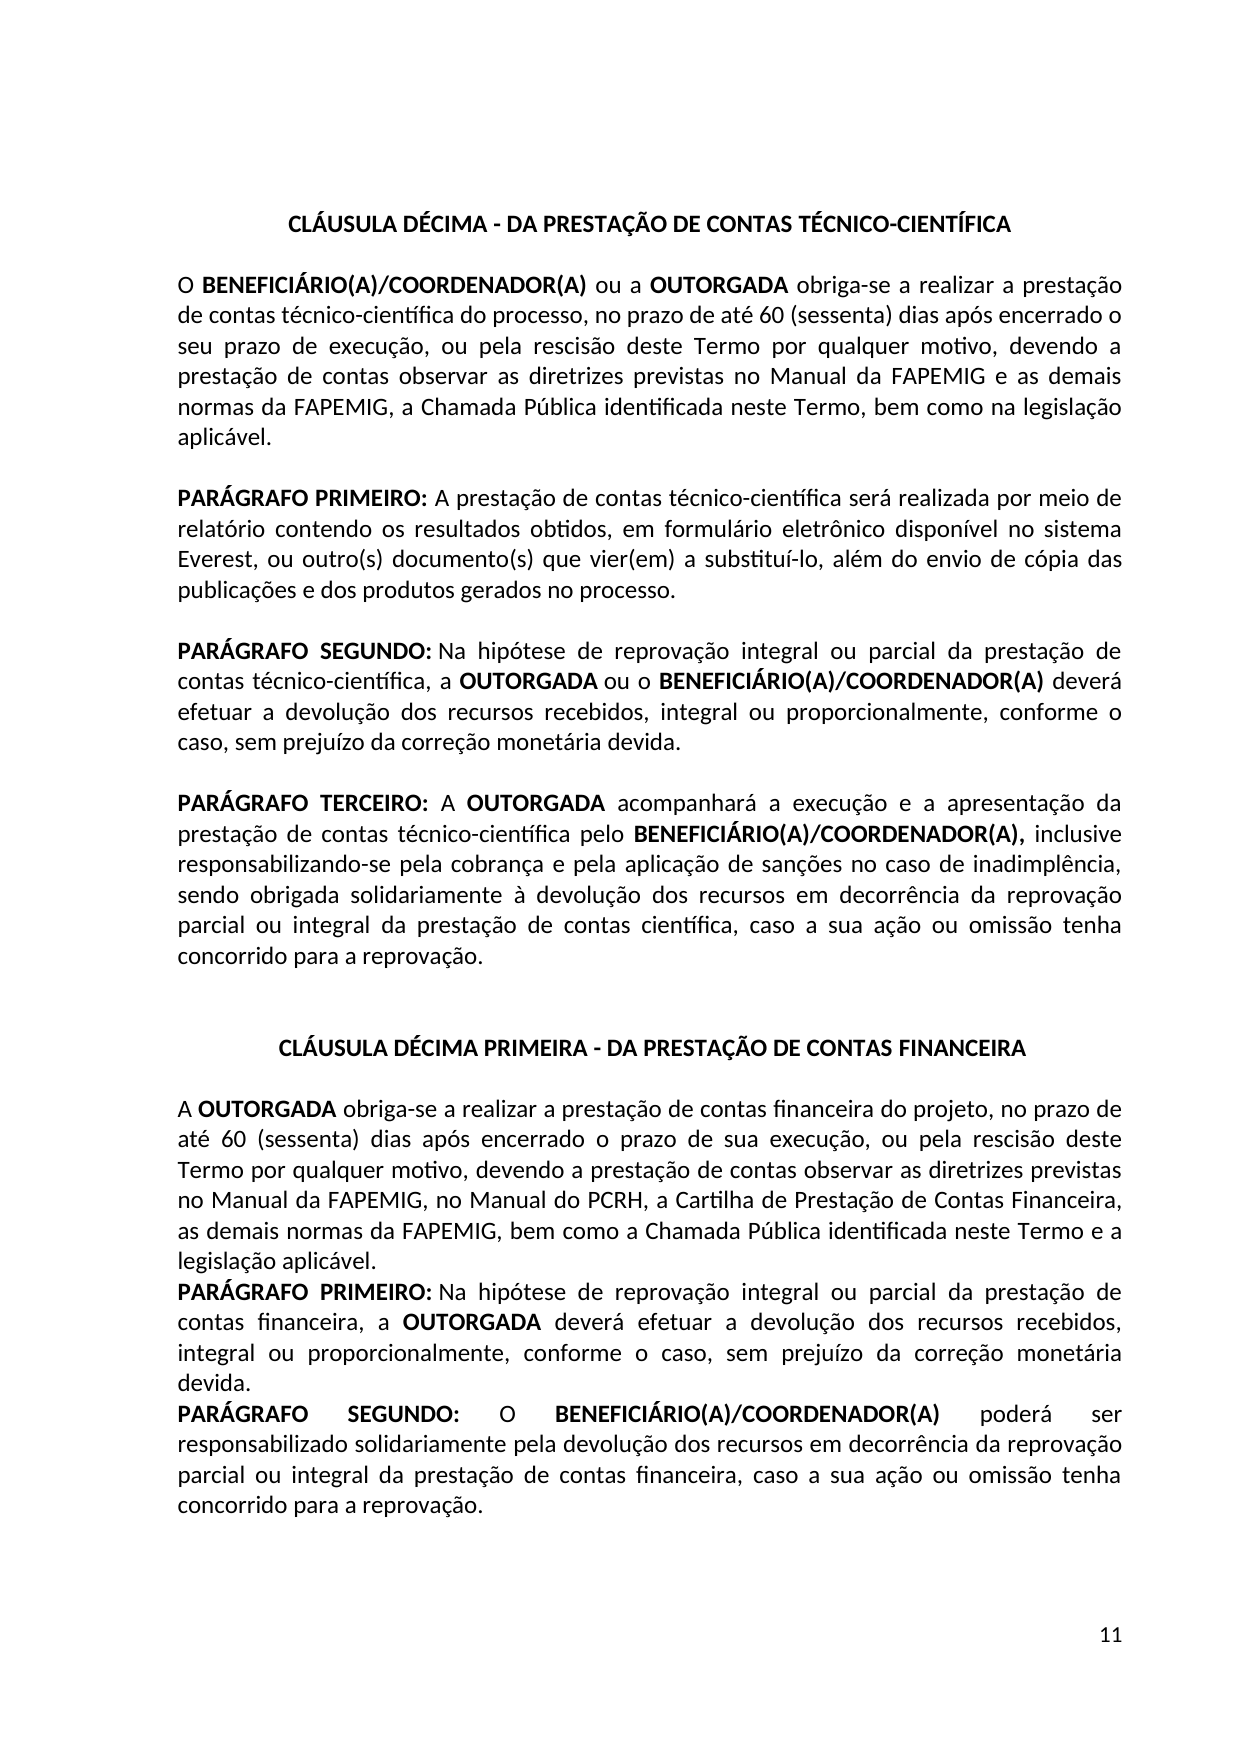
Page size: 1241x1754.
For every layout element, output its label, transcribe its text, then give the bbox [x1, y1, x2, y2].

text PARÁGRAFO SEGUNDO: O BENEFICIÁRIO(A)/COORDENADOR(A) poderá ser responsabilizado solidariamente pela devolução dos recursos em decorrência da reprovação parcial ou integral da prestação de contas financeira, caso a sua ação ou omissão tenha concorrido para a reprovação. [177, 1398, 1122, 1520]
text PARÁGRAFO SEGUNDO: Na hipótese de reprovação integral ou parcial da prestação de contas técnico-científica, a OUTORGADA ou o BENEFICIÁRIO(A)/COORDENADOR(A) deverá efetuar a devolução dos recursos recebidos, integral ou proporcionalmente, conforme o caso, sem prejuízo da correção monetária devida. [177, 635, 1122, 757]
text CLÁUSULA DÉCIMA - DA PRESTAÇÃO DE CONTAS TÉCNICO-CIENTÍFICA [177, 208, 1122, 238]
text PARÁGRAFO PRIMEIRO: Na hipótese de reprovação integral ou parcial da prestação de contas financeira, a OUTORGADA deverá efetuar a devolução dos recursos recebidos, integral ou proporcionalmente, conforme o caso, sem prejuízo da correção monetária devida. [177, 1276, 1122, 1398]
text CLÁUSULA DÉCIMA PRIMEIRA - DA PRESTAÇÃO DE CONTAS FINANCEIRA [177, 1032, 1122, 1062]
text PARÁGRAFO TERCEIRO: A OUTORGADA acompanhará a execução e a apresentação da prestação de contas técnico-científica pelo BENEFICIÁRIO(A)/COORDENADOR(A), inclusive responsabilizando-se pela cobrança e pela aplicação de sanções no caso de inadimplência, sendo obrigada solidariamente à devolução dos recursos em decorrência da reprovação parcial ou integral da prestação de contas científica, caso a sua ação ou omissão tenha concorrido para a reprovação. [177, 788, 1122, 971]
text A OUTORGADA obriga-se a realizar a prestação de contas financeira do projeto, no prazo de até 60 (sessenta) dias após encerrado o prazo de sua execução, ou pela rescisão deste Termo por qualquer motivo, devendo a prestação de contas observar as diretrizes previstas no Manual da FAPEMIG, no Manual do PCRH, a Cartilha de Prestação de Contas Financeira, as demais normas da FAPEMIG, bem como a Chamada Pública identificada neste Termo e a legislação aplicável. [177, 1093, 1122, 1276]
text PARÁGRAFO PRIMEIRO: A prestação de contas técnico-científica será realizada por meio de relatório contendo os resultados obtidos, em formulário eletrônico disponível no sistema Everest, ou outro(s) documento(s) que vier(em) a substituí-lo, além do envio de cópia das publicações e dos produtos gerados no processo. [177, 482, 1122, 604]
text O BENEFICIÁRIO(A)/COORDENADOR(A) ou a OUTORGADA obriga-se a realizar a prestação de contas técnico-científica do processo, no prazo de até 60 (sessenta) dias após encerrado o seu prazo de execução, ou pela rescisão deste Termo por qualquer motivo, devendo a prestação de contas observar as diretrizes previstas no Manual da FAPEMIG e as demais normas da FAPEMIG, a Chamada Pública identificada neste Termo, bem como na legislação aplicável. [177, 269, 1122, 452]
